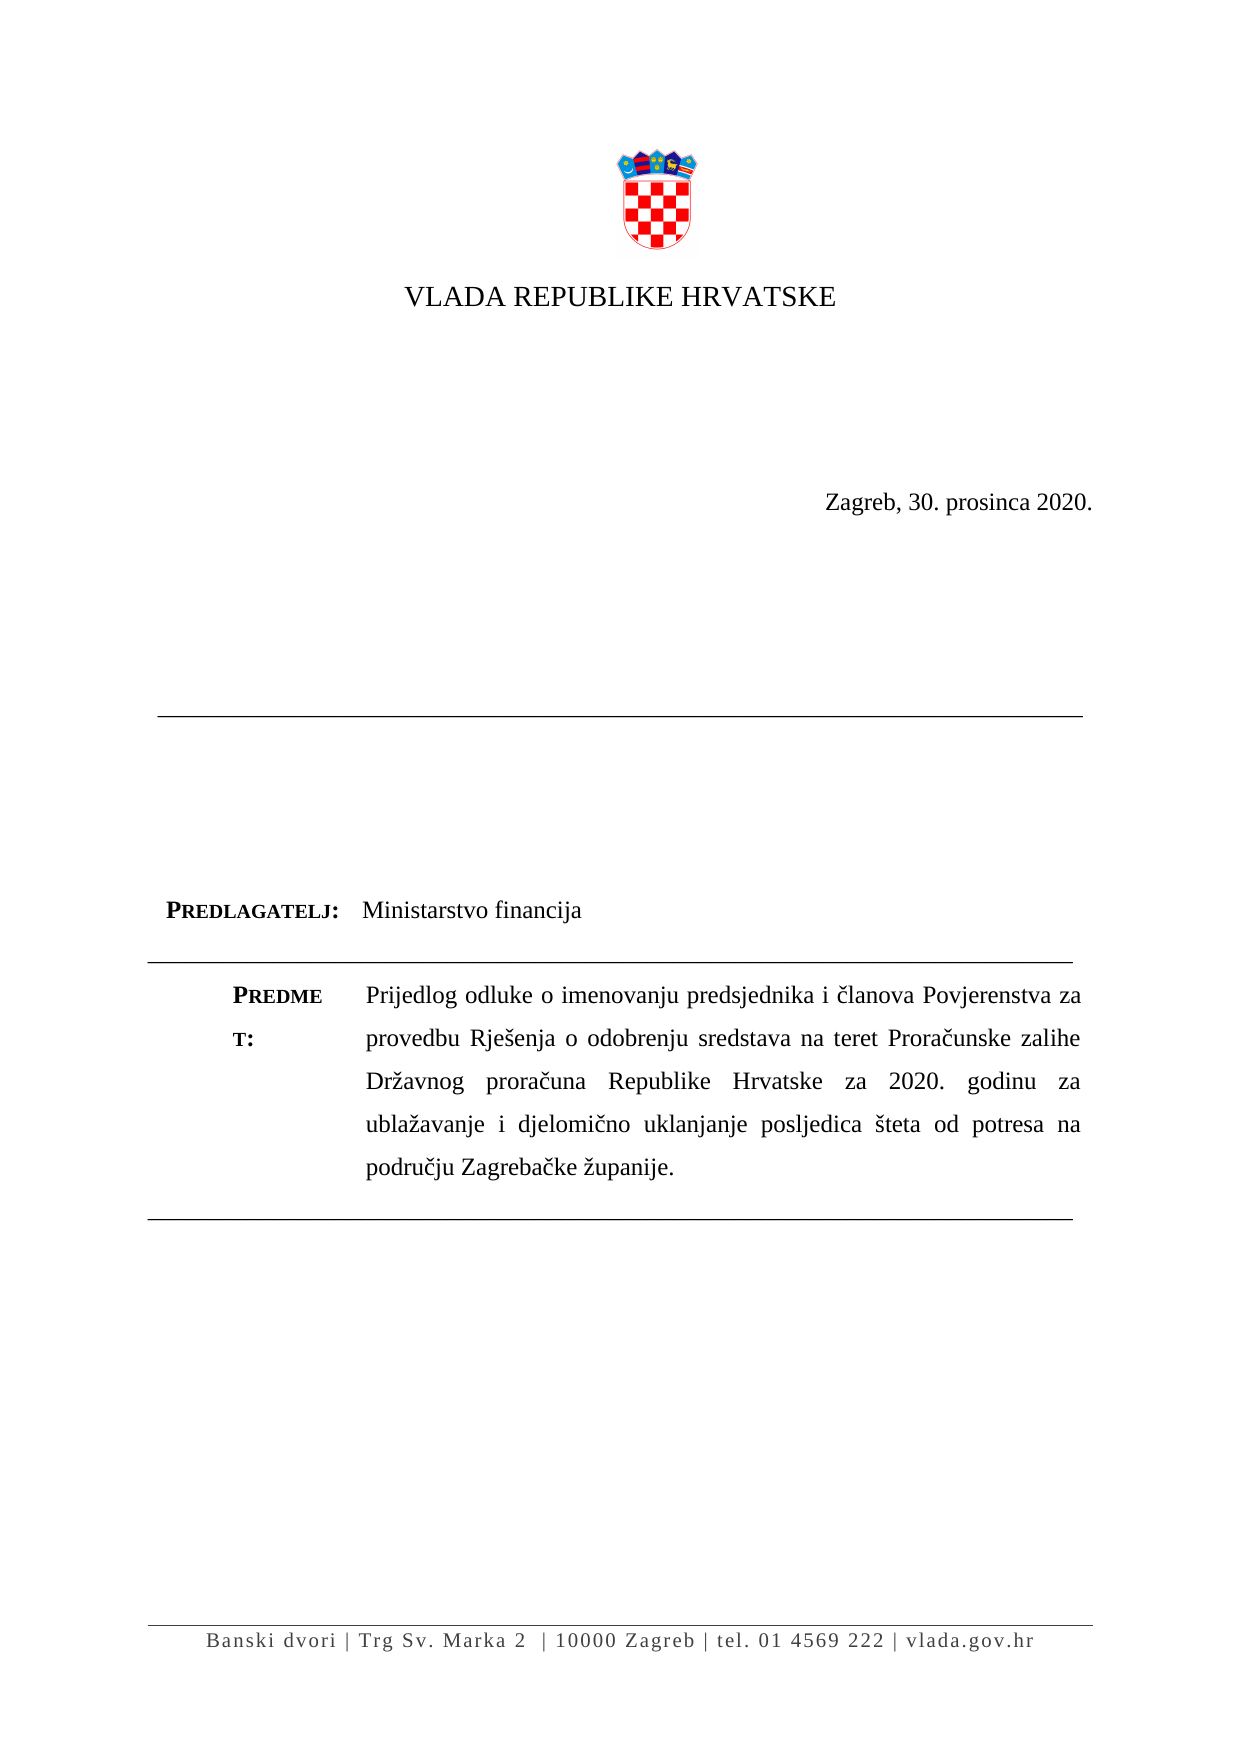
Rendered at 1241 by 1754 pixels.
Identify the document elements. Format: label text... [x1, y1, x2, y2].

table_header Predlagatelj: [148, 895, 351, 937]
picture [615, 147, 699, 260]
text __________________________________________________________________________ [148, 691, 1093, 720]
table_header Predmet: [148, 980, 354, 1194]
text __________________________________________________________________________ [148, 1194, 1093, 1223]
text __________________________________________________________________________ [148, 937, 1093, 965]
table_header Prijedlog odluke o imenovanju predsjednika i članova Povjerenstva za provedbu Rješenja o odobrenju sredstava na teret Proračunske zalihe Državnog proračuna Republike Hrvatske za 2020. godinu za ublažavanje i djelomično uklanjanje posljedica šteta od potresa na području Zagrebačke županije. [354, 980, 1093, 1194]
text VLADA REPUBLIKE HRVATSKE [148, 279, 1093, 312]
table_header Ministarstvo financija [351, 895, 1093, 937]
text Zagreb, 30. prosinca 2020. [148, 487, 1093, 516]
